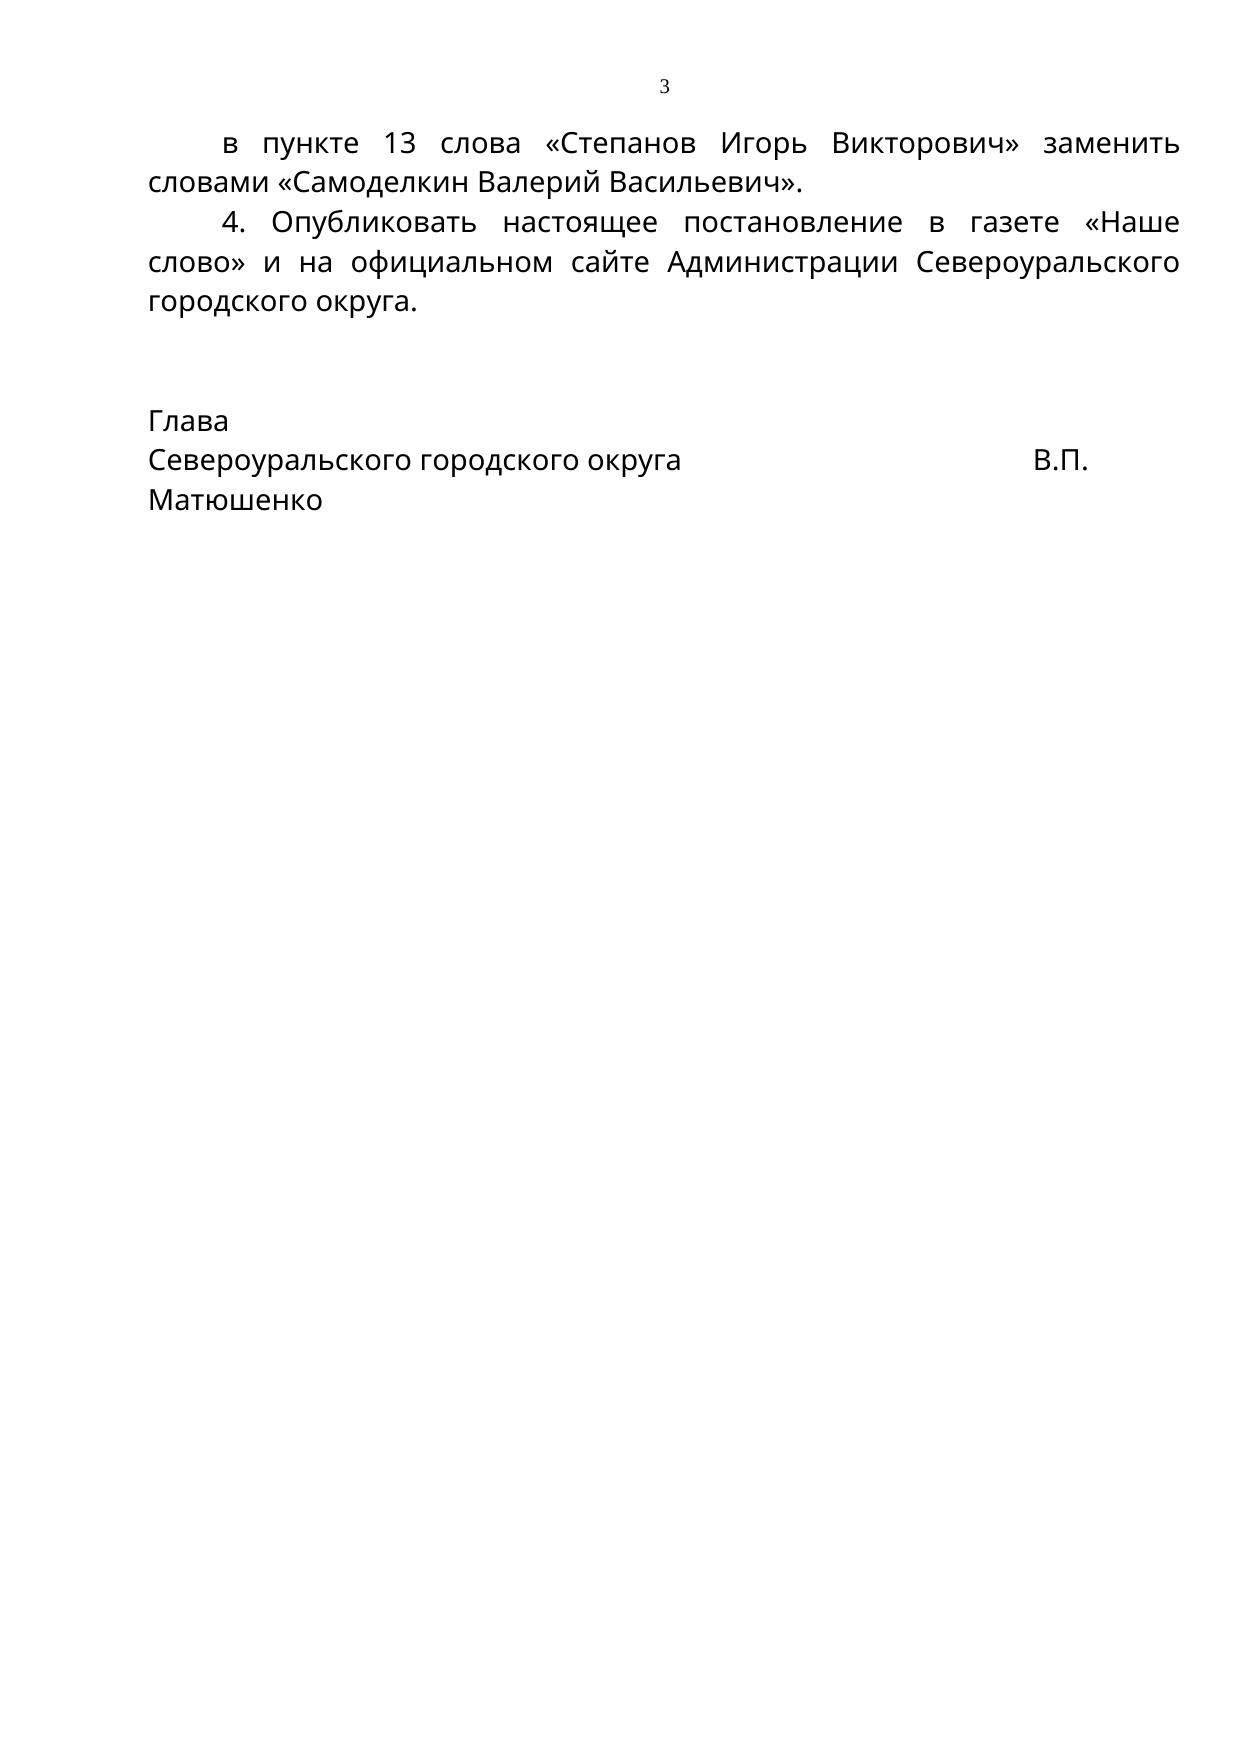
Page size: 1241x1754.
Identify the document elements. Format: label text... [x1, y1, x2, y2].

text 4. Опубликовать настоящее постановление в газете «Наше слово» и на официальном сайте Администрации Североуральского городского округа. [148, 201, 1181, 320]
text в пункте 13 слова «Степанов Игорь Викторович» заменить словами «Самоделкин Валерий Васильевич». [148, 122, 1181, 201]
text Североуральского городского округа В.П. Матюшенко [148, 439, 1181, 519]
text Глава [148, 400, 1181, 439]
